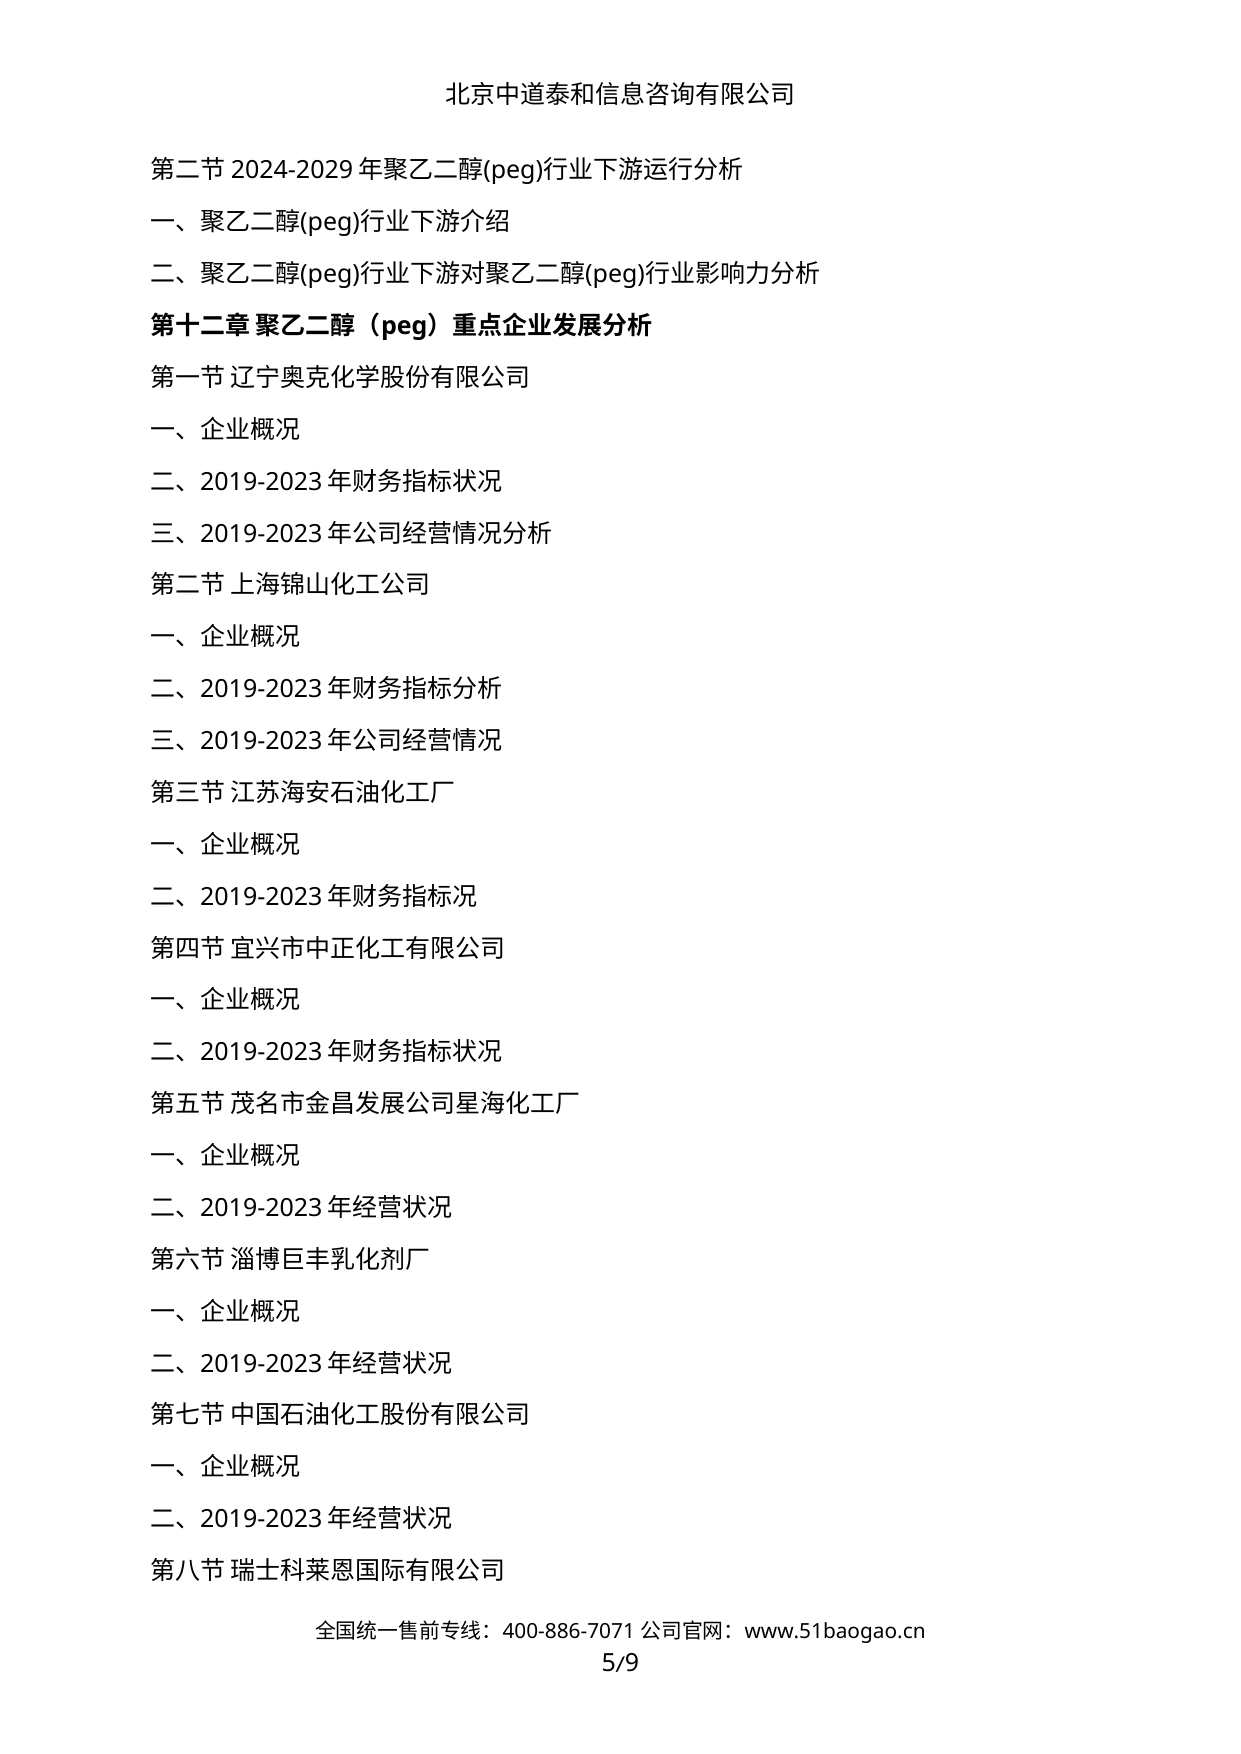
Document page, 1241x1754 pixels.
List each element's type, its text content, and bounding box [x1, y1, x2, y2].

text 一、企业概况 [150, 617, 1090, 653]
text 一、聚乙二醇(peg)行业下游介绍 [150, 202, 1090, 238]
text 第三节 江苏海安石油化工厂 [150, 772, 1090, 809]
text 第六节 淄博巨丰乳化剂厂 [150, 1239, 1090, 1276]
text 一、企业概况 [150, 824, 1090, 861]
text 一、企业概况 [150, 1136, 1090, 1172]
text 二、2019-2023年财务指标分析 [150, 669, 1090, 705]
text 二、2019-2023年经营状况 [150, 1499, 1090, 1535]
text 三、2019-2023年公司经营情况分析 [150, 513, 1090, 549]
text 第一节 辽宁奥克化学股份有限公司 [150, 357, 1090, 394]
text 一、企业概况 [150, 980, 1090, 1016]
text 一、企业概况 [150, 1291, 1090, 1327]
text 第二节 上海锦山化工公司 [150, 565, 1090, 601]
text 第十二章 聚乙二醇（peg）重点企业发展分析 [150, 306, 1090, 342]
text 一、企业概况 [150, 409, 1090, 446]
text 第四节 宜兴市中正化工有限公司 [150, 928, 1090, 964]
text 二、2019-2023年经营状况 [150, 1187, 1090, 1224]
text 第五节 茂名市金昌发展公司星海化工厂 [150, 1084, 1090, 1120]
text 第七节 中国石油化工股份有限公司 [150, 1395, 1090, 1431]
text 一、企业概况 [150, 1447, 1090, 1483]
text 二、2019-2023年财务指标状况 [150, 1032, 1090, 1068]
text 第二节 2024-2029年聚乙二醇(peg)行业下游运行分析 [150, 150, 1090, 186]
text 第八节 瑞士科莱恩国际有限公司 [150, 1551, 1090, 1587]
text 三、2019-2023年公司经营情况 [150, 721, 1090, 757]
text 二、聚乙二醇(peg)行业下游对聚乙二醇(peg)行业影响力分析 [150, 254, 1090, 290]
text 二、2019-2023年财务指标况 [150, 876, 1090, 912]
text 二、2019-2023年经营状况 [150, 1343, 1090, 1379]
text 二、2019-2023年财务指标状况 [150, 461, 1090, 497]
